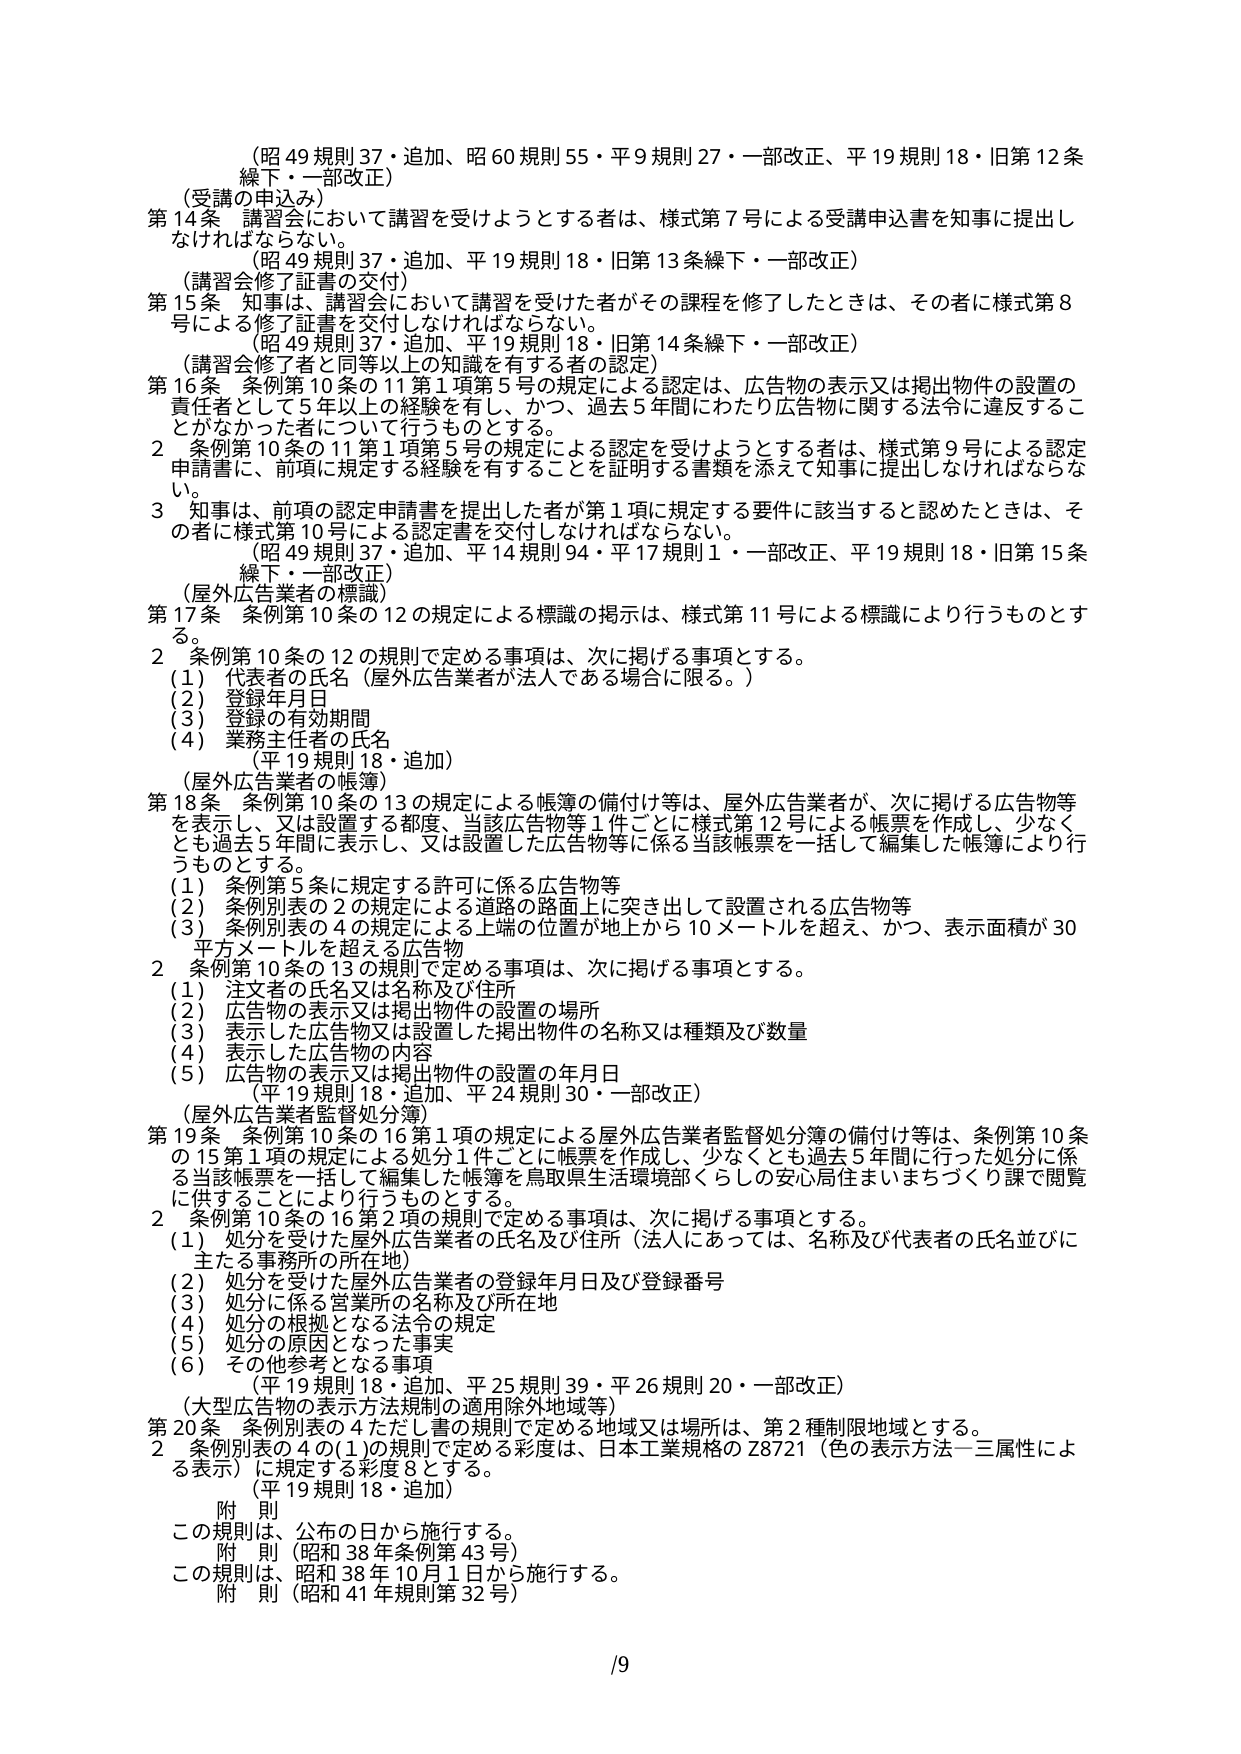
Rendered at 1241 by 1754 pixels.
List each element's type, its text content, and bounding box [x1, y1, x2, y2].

text 附 則（昭和38年条例第43号） [216, 1543, 1093, 1564]
text (３) 登録の有効期間 [171, 710, 1093, 731]
text (１) 注文者の氏名又は名称及び住所 [171, 981, 1093, 1002]
text （平19規則18・追加、平24規則30・一部改正） [239, 1085, 1093, 1106]
text この規則は、昭和38年10月１日から施行する。 [148, 1564, 1093, 1585]
text (１) 処分を受けた屋外広告業者の氏名及び住所（法人にあっては、名称及び代表者の氏名並びに主たる事務所の所在地） [171, 1231, 1093, 1273]
text （屋外広告業者の標識） [171, 585, 1093, 606]
text （昭49規則37・追加、平14規則94・平17規則１・一部改正、平19規則18・旧第15条繰下・一部改正） [239, 543, 1093, 585]
text 第17条 条例第10条の12の規定による標識の掲示は、様式第11号による標識により行うものとする。 [148, 606, 1093, 648]
text 第20条 条例別表の４ただし書の規則で定める地域又は場所は、第２種制限地域とする。 [148, 1418, 1093, 1439]
text (３) 条例別表の４の規定による上端の位置が地上から10メートルを超え、かつ、表示面積が30平方メートルを超える広告物 [171, 918, 1093, 960]
text （昭49規則37・追加、平19規則18・旧第13条繰下・一部改正） [239, 252, 1093, 273]
text (４) 業務主任者の氏名 [171, 731, 1093, 752]
text （屋外広告業者の帳簿） [171, 773, 1093, 793]
text (２) 処分を受けた屋外広告業者の登録年月日及び登録番号 [171, 1273, 1093, 1293]
text (６) その他参考となる事項 [171, 1356, 1093, 1377]
text (２) 条例別表の２の規定による道路の路面上に突き出して設置される広告物等 [171, 898, 1093, 918]
text この規則は、公布の日から施行する。 [148, 1523, 1093, 1543]
text (５) 処分の原因となった事実 [171, 1335, 1093, 1356]
text (１) 代表者の氏名（屋外広告業者が法人である場合に限る。） [171, 668, 1093, 689]
text （屋外広告業者監督処分簿） [171, 1106, 1093, 1127]
text ２ 条例第10条の11第１項第５号の規定による認定を受けようとする者は、様式第９号による認定申請書に、前項に規定する経験を有することを証明する書類を添えて知事に提出しなければならない。 [148, 439, 1093, 502]
text (４) 表示した広告物の内容 [171, 1043, 1093, 1064]
text 第14条 講習会において講習を受けようとする者は、様式第７号による受講申込書を知事に提出しなければならない。 [148, 210, 1093, 252]
text (１) 条例第５条に規定する許可に係る広告物等 [171, 877, 1093, 898]
text 第18条 条例第10条の13の規定による帳簿の備付け等は、屋外広告業者が、次に掲げる広告物等を表示し、又は設置する都度、当該広告物等１件ごとに様式第12号による帳票を作成し、少なくとも過去５年間に表示し、又は設置した広告物等に係る当該帳票を一括して編集した帳簿により行うものとする。 [148, 793, 1093, 877]
text ２ 条例第10条の16第２項の規則で定める事項は、次に掲げる事項とする。 [148, 1210, 1093, 1231]
text (２) 登録年月日 [171, 689, 1093, 710]
text （平19規則18・追加） [239, 1481, 1093, 1502]
text 第15条 知事は、講習会において講習を受けた者がその課程を修了したときは、その者に様式第８号による修了証書を交付しなければならない。 [148, 293, 1093, 335]
text （講習会修了者と同等以上の知識を有する者の認定） [171, 356, 1093, 377]
text （受講の申込み） [171, 189, 1093, 210]
text (３) 表示した広告物又は設置した掲出物件の名称又は種類及び数量 [171, 1023, 1093, 1043]
text （平19規則18・追加） [239, 752, 1093, 773]
text ２ 条例別表の４の(１)の規則で定める彩度は、日本工業規格のZ8721（色の表示方法―三属性による表示）に規定する彩度８とする。 [148, 1439, 1093, 1481]
text 第16条 条例第10条の11第１項第５号の規定による認定は、広告物の表示又は掲出物件の設置の責任者として５年以上の経験を有し、かつ、過去５年間にわたり広告物に関する法令に違反することがなかった者について行うものとする。 [148, 377, 1093, 439]
text （大型広告物の表示方法規制の適用除外地域等） [171, 1398, 1093, 1418]
text ３ 知事は、前項の認定申請書を提出した者が第１項に規定する要件に該当すると認めたときは、その者に様式第10号による認定書を交付しなければならない。 [148, 502, 1093, 543]
text 附 則 [216, 1502, 1093, 1523]
text （講習会修了証書の交付） [171, 273, 1093, 293]
text (５) 広告物の表示又は掲出物件の設置の年月日 [171, 1064, 1093, 1085]
text ２ 条例第10条の12の規則で定める事項は、次に掲げる事項とする。 [148, 648, 1093, 668]
text （昭49規則37・追加、平19規則18・旧第14条繰下・一部改正） [239, 335, 1093, 356]
text ２ 条例第10条の13の規則で定める事項は、次に掲げる事項とする。 [148, 960, 1093, 981]
text (２) 広告物の表示又は掲出物件の設置の場所 [171, 1002, 1093, 1023]
text （昭49規則37・追加、昭60規則55・平９規則27・一部改正、平19規則18・旧第12条繰下・一部改正） [239, 148, 1093, 189]
text （平19規則18・追加、平25規則39・平26規則20・一部改正） [239, 1377, 1093, 1398]
text (３) 処分に係る営業所の名称及び所在地 [171, 1293, 1093, 1314]
text 第19条 条例第10条の16第１項の規定による屋外広告業者監督処分簿の備付け等は、条例第10条の15第１項の規定による処分１件ごとに帳票を作成し、少なくとも過去５年間に行った処分に係る当該帳票を一括して編集した帳簿を鳥取県生活環境部くらしの安心局住まいまちづくり課で閲覧に供することにより行うものとする。 [148, 1127, 1093, 1210]
text 附 則（昭和41年規則第32号） [216, 1585, 1093, 1606]
text (４) 処分の根拠となる法令の規定 [171, 1314, 1093, 1335]
